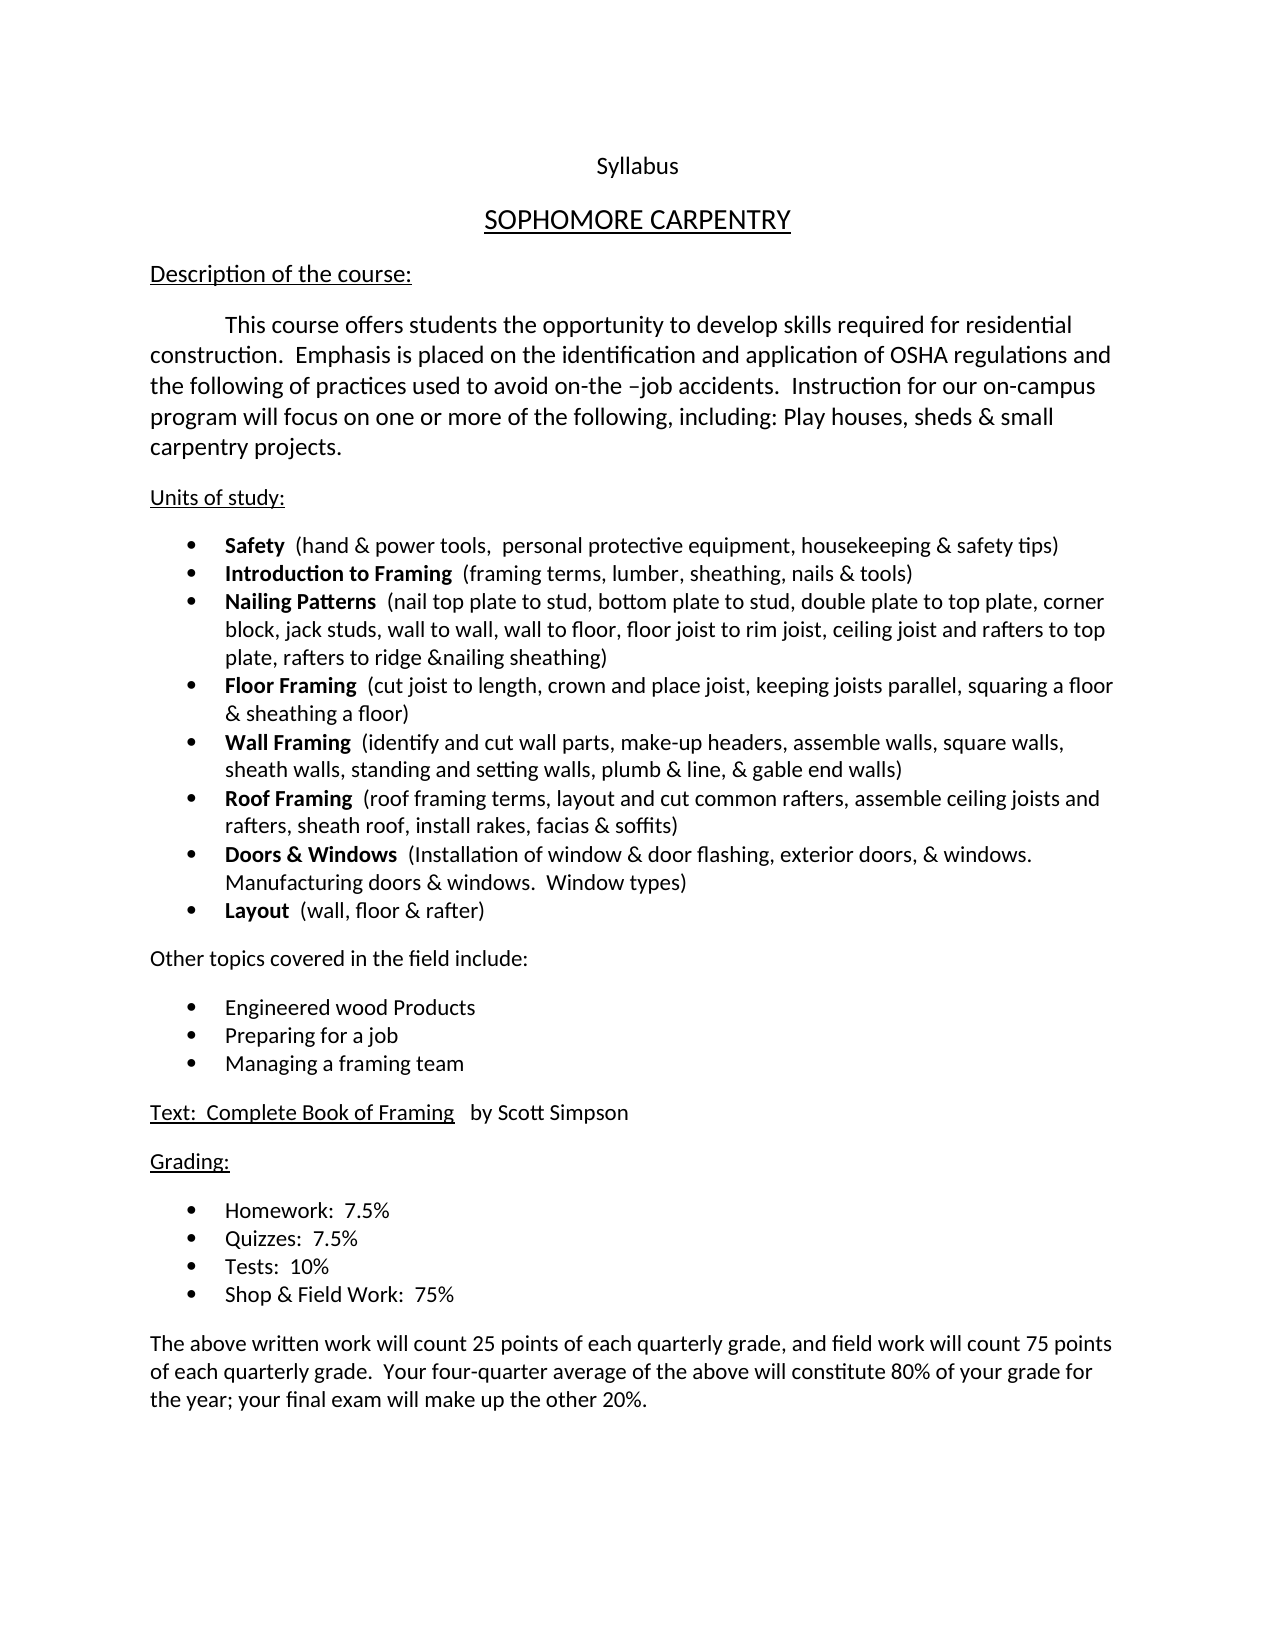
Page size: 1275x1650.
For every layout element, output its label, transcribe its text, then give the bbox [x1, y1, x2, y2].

text Units of study: [150, 483, 1125, 511]
list Wall Framing (identify and cut wall parts, make-up headers, assemble walls, square walls, sheath walls, standing and setting walls, plumb & line, & gable end walls) [187, 728, 1125, 784]
text Other topics covered in the field include: [150, 944, 1125, 973]
list Homework: 7.5% [187, 1196, 1125, 1224]
list Shop & Field Work: 75% [187, 1280, 1125, 1308]
list Quizzes: 7.5% [187, 1224, 1125, 1252]
list Managing a framing team [187, 1049, 1125, 1077]
list Tests: 10% [187, 1252, 1125, 1280]
text Syllabus [150, 150, 1125, 181]
list Nailing Patterns (nail top plate to stud, bottom plate to stud, double plate to top plate, corner block, jack studs, wall to wall, wall to floor, floor joist to rim joist, ceiling joist and rafters to top plate, rafters to ridge &nailing sheathing) [187, 587, 1125, 672]
text Grading: [150, 1147, 1125, 1175]
text The above written work will count 25 points of each quarterly grade, and field work will count 75 points of each quarterly grade. Your four-quarter average of the above will constitute 80% of your grade for the year; your final exam will make up the other 20%. [150, 1329, 1125, 1413]
list Engineered wood Products [187, 993, 1125, 1021]
text SOPHOMORE CARPENTRY [150, 201, 1125, 237]
list Doors & Windows (Installation of window & door flashing, exterior doors, & windows. Manufacturing doors & windows. Window types) [187, 840, 1125, 896]
text Text: Complete Book of Framing by Scott Simpson [150, 1098, 1125, 1126]
list Introduction to Framing (framing terms, lumber, sheathing, nails & tools) [187, 559, 1125, 587]
list Floor Framing (cut joist to length, crown and place joist, keeping joists parallel, squaring a floor & sheathing a floor) [187, 672, 1125, 728]
text This course offers students the opportunity to develop skills required for residential construction. Emphasis is placed on the identification and application of OSHA regulations and the following of practices used to avoid on-the –job accidents. Instruction for our on-campus program will focus on one or more of the following, including: Play houses, sheds & small carpentry projects. [150, 309, 1125, 462]
list Roof Framing (roof framing terms, layout and cut common rafters, assemble ceiling joists and rafters, sheath roof, install rakes, facias & soffits) [187, 784, 1125, 840]
list Safety (hand & power tools, personal protective equipment, housekeeping & safety tips) [187, 531, 1125, 559]
text Description of the course: [150, 258, 1125, 288]
list Layout (wall, floor & rafter) [187, 896, 1125, 924]
list Preparing for a job [187, 1021, 1125, 1049]
